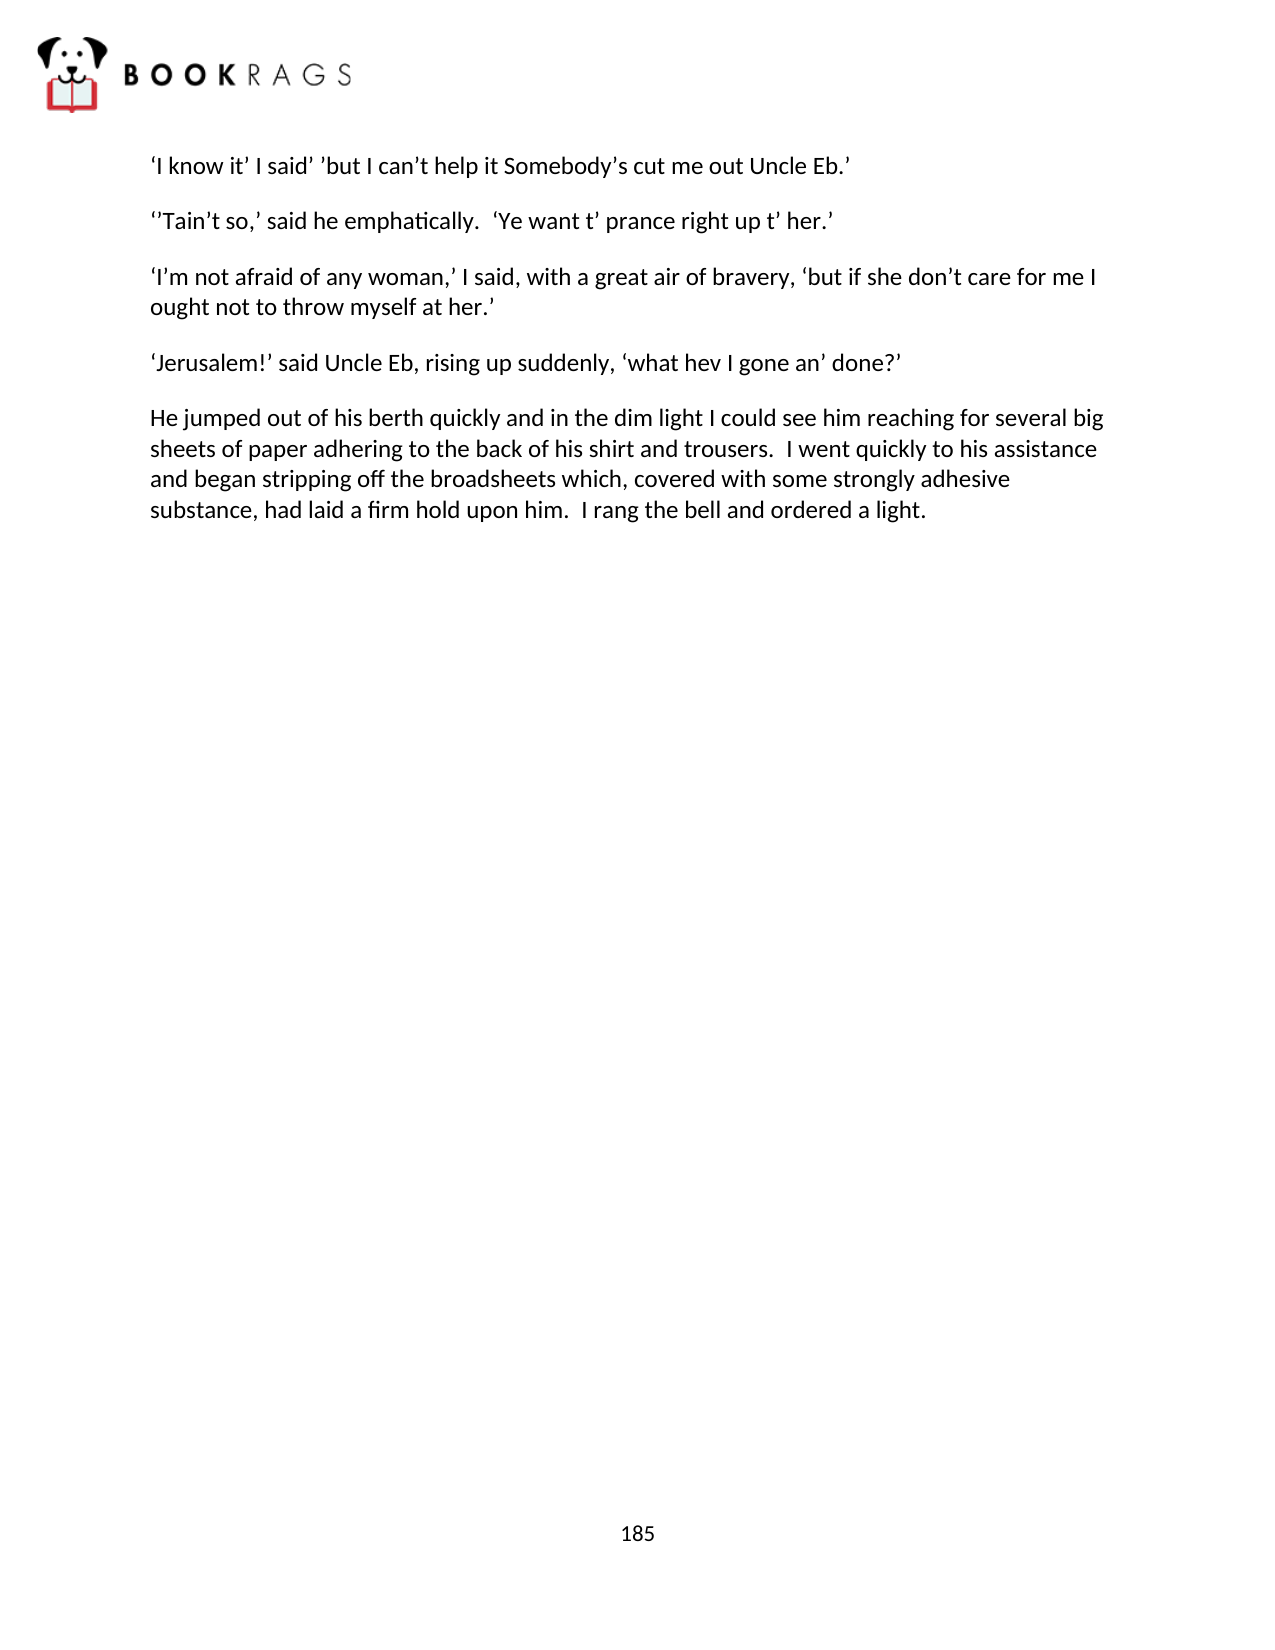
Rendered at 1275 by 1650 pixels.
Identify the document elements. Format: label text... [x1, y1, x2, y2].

text ‘I know it’ I said’ ’but I can’t help it Somebody’s cut me out Uncle Eb.’ [150, 150, 1125, 181]
text ‘Jerusalem!’ said Uncle Eb, rising up suddenly, ‘what hev I gone an’ done?’ [150, 347, 1125, 378]
text He jumped out of his berth quickly and in the dim light I could see him reaching for several big sheets of paper adhering to the back of his shirt and trousers. I went quickly to his assistance and began stripping off the broadsheets which, covered with some strongly adhesive substance, had laid a firm hold upon him. I rang the bell and ordered a light. [150, 403, 1125, 525]
text ‘I’m not afraid of any woman,’ I said, with a great air of bravery, ‘but if she don’t care for me I ought not to throw myself at her.’ [150, 261, 1125, 322]
picture [37, 37, 351, 113]
text ‘’Tain’t so,’ said he emphatically. ‘Ye want t’ prance right up t’ her.’ [150, 206, 1125, 236]
